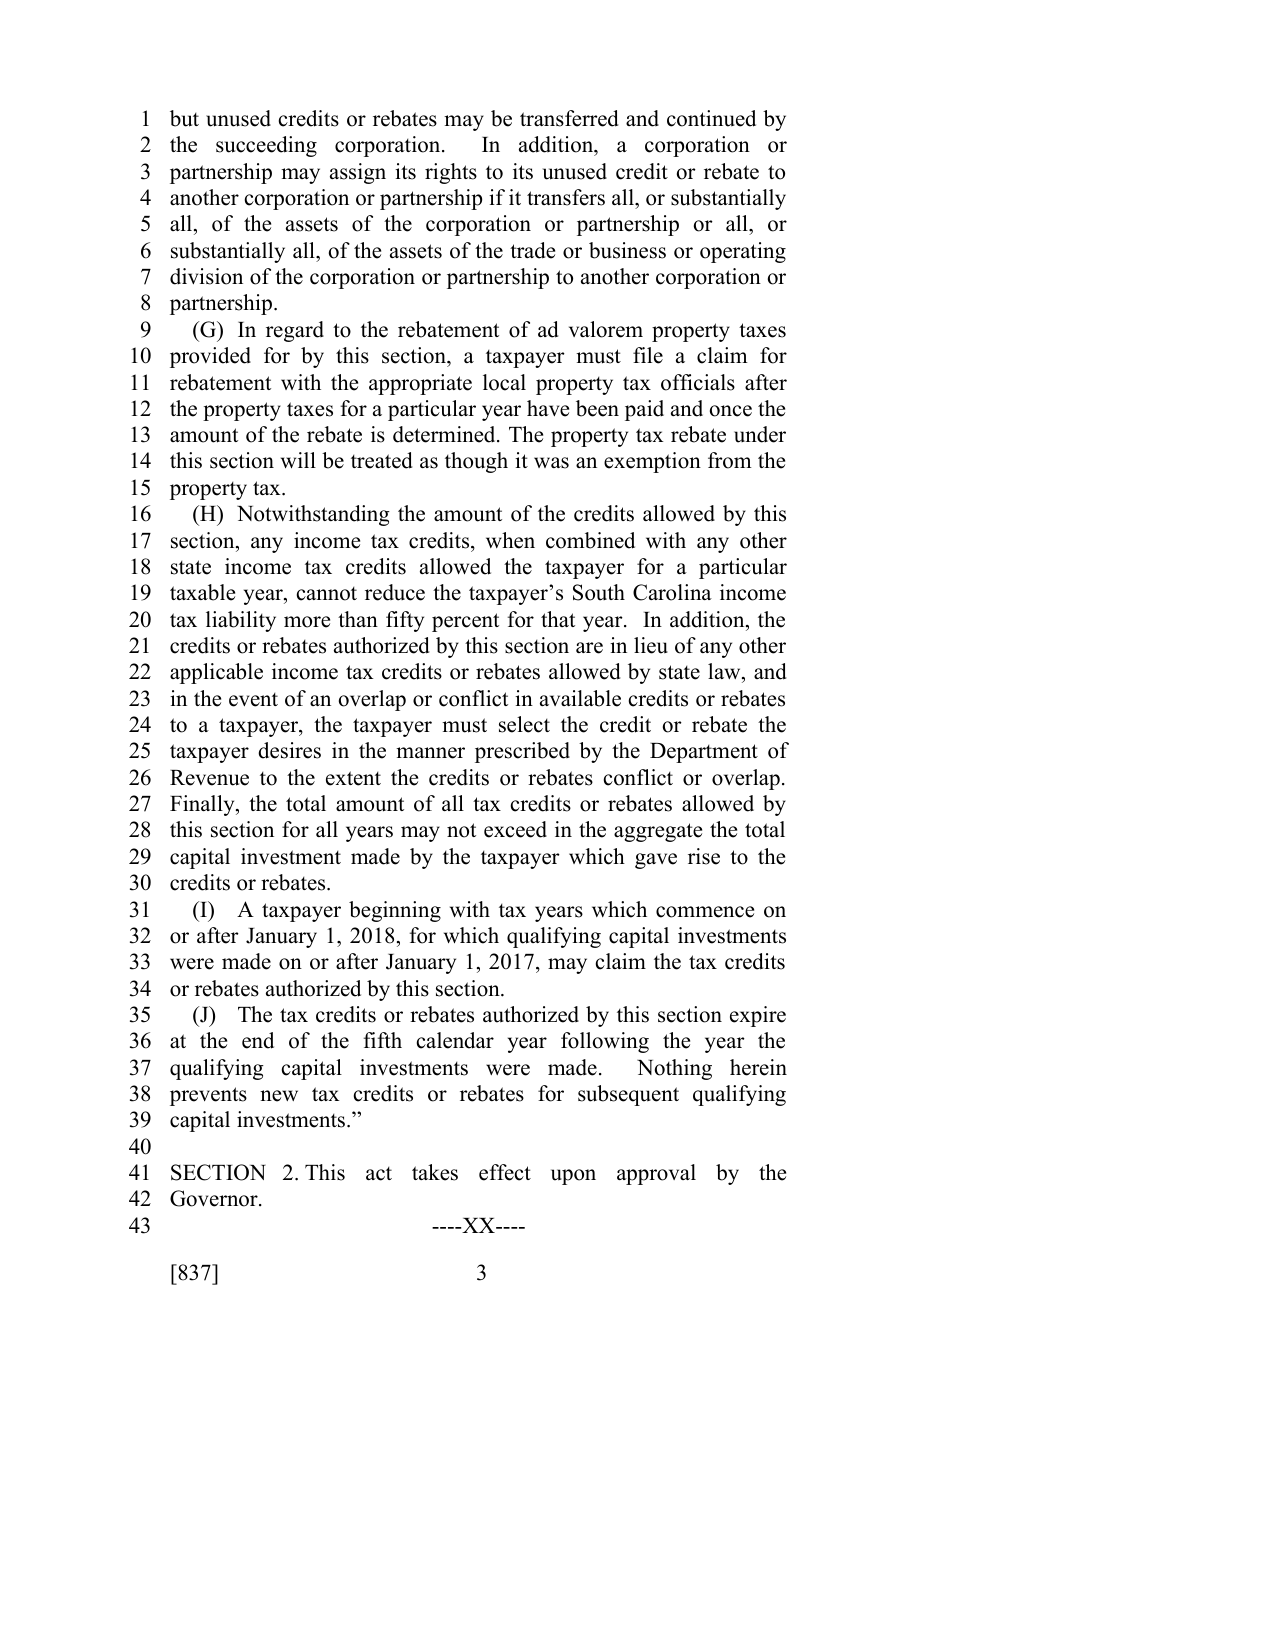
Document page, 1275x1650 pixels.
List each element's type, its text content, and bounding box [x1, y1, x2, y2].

text SECTION 2. This act takes effect upon approval by the Governor. [169, 1159, 787, 1212]
text (I) A taxpayer beginning with tax years which commence on or after January 1, 2018, for which qualifying capital investments were made on or after January 1, 2017, may claim the tax credits or rebates authorized by this section. [169, 896, 787, 1001]
text (H) Notwithstanding the amount of the credits allowed by this section, any income tax credits, when combined with any other state income tax credits allowed the taxpayer for a particular taxable year, cannot reduce the taxpayer’s South Carolina income tax liability more than fifty percent for that year. In addition, the credits or rebates authorized by this section are in lieu of any other applicable income tax credits or rebates allowed by state law, and in the event of an overlap or conflict in available credits or rebates to a taxpayer, the taxpayer must select the credit or rebate the taxpayer desires in the manner prescribed by the Department of Revenue to the extent the credits or rebates conflict or overlap. Finally, the total amount of all tax credits or rebates allowed by this section for all years may not exceed in the aggregate the total capital investment made by the taxpayer which gave rise to the credits or rebates. [169, 500, 787, 896]
text ----XX---- [169, 1212, 787, 1238]
text (G) In regard to the rebatement of ad valorem property taxes provided for by this section, a taxpayer must file a claim for rebatement with the appropriate local property tax officials after the property taxes for a particular year have been paid and once the amount of the rebate is determined. The property tax rebate under this section will be treated as though it was an exemption from the property tax. [169, 316, 787, 500]
text (J) The tax credits or rebates authorized by this section expire at the end of the fifth calendar year following the year the qualifying capital investments were made. Nothing herein prevents new tax credits or rebates for subsequent qualifying capital investments.” [169, 1001, 787, 1133]
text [169, 105, 787, 316]
